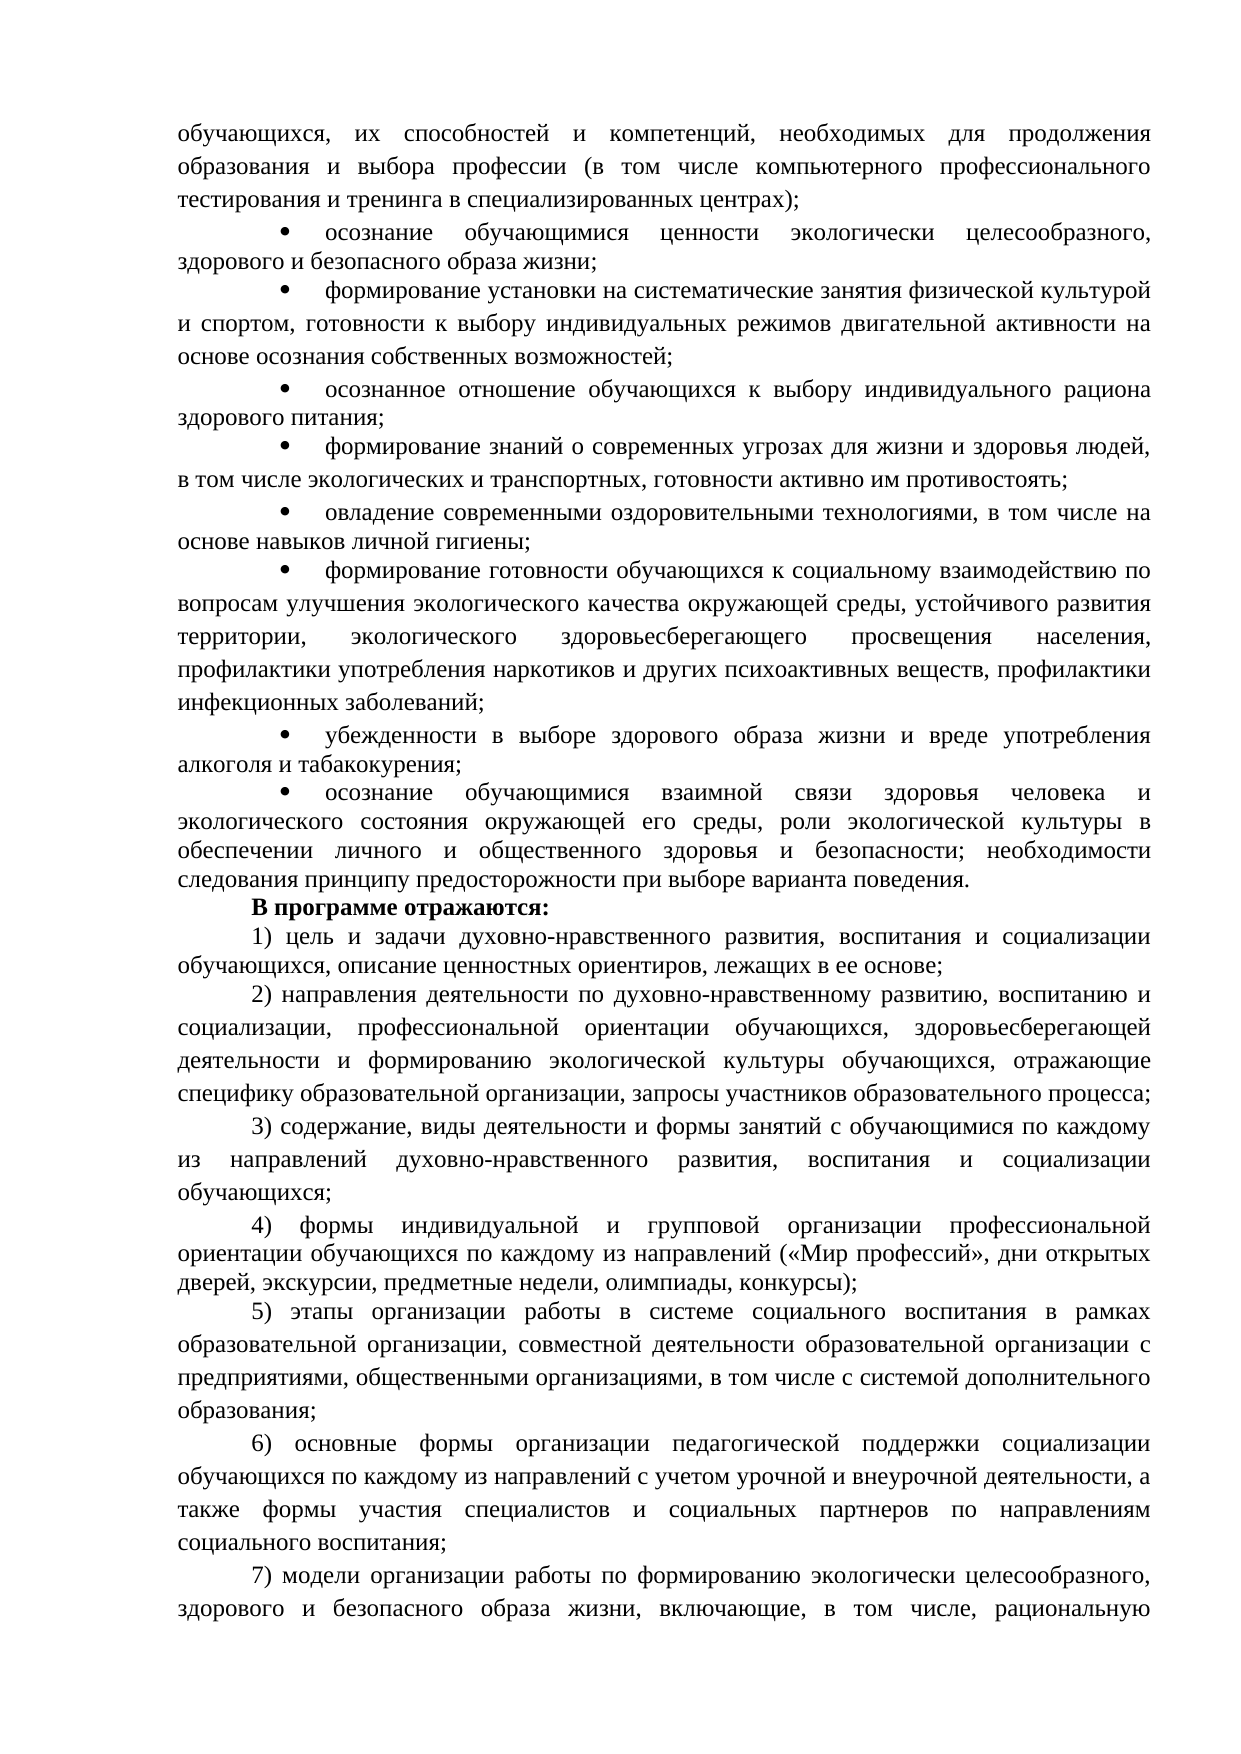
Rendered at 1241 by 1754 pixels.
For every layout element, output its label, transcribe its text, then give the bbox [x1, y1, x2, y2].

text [177, 1560, 1152, 1622]
list формирование установки на систематические занятия физической культурой и спортом, готовности к выбору индивидуальных режимов двигательной активности на основе осознания собственных возможностей; [177, 275, 1152, 369]
list осознанное отношение обучающихся к выбору индивидуального рациона здорового питания; [177, 374, 1152, 431]
list формирование знаний о современных угрозах для жизни и здоровья людей, в том числе экологических и транспортных, готовности активно им противостоять; [177, 431, 1152, 493]
list убежденности в выборе здорового образа жизни и вреде употребления алкоголя и табакокурения; [177, 720, 1152, 777]
text 5) этапы организации работы в системе социального воспитания в рамках образовательной организации, совместной деятельности образовательной организации с предприятиями, общественными организациями, в том числе с системой дополнительного образования; [177, 1296, 1152, 1424]
text 1) цель и задачи духовно-нравственного развития, воспитания и социализации обучающихся, описание ценностных ориентиров, лежащих в ее основе; [177, 921, 1152, 979]
list овладение современными оздоровительными технологиями, в том числе на основе навыков личной гигиены; [177, 497, 1152, 555]
text В программе отражаются: [177, 892, 1152, 921]
text 4) формы индивидуальной и групповой организации профессиональной ориентации обучающихся по каждому из направлений («Мир профессий», дни открытых дверей, экскурсии, предметные недели, олимпиады, конкурсы); [177, 1210, 1152, 1296]
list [177, 118, 1152, 213]
list осознание обучающимися взаимной связи здоровья человека и экологического состояния окружающей его среды, роли экологической культуры в обеспечении личного и общественного здоровья и безопасности; необходимости следования принципу предосторожности при выборе варианта поведения. [177, 777, 1152, 892]
text 6) основные формы организации педагогической поддержки социализации обучающихся по каждому из направлений с учетом урочной и внеурочной деятельности, а также формы участия специалистов и социальных партнеров по направлениям социального воспитания; [177, 1428, 1152, 1556]
list формирование готовности обучающихся к социальному взаимодействию по вопросам улучшения экологического качества окружающей среды, устойчивого развития территории, экологического здоровьесберегающего просвещения населения, профилактики употребления наркотиков и других психоактивных веществ, профилактики инфекционных заболеваний; [177, 555, 1152, 716]
text 3) содержание, виды деятельности и формы занятий с обучающимися по каждому из направлений духовно-нравственного развития, воспитания и социализации обучающихся; [177, 1111, 1152, 1206]
list осознание обучающимися ценности экологически целесообразного, здорового и безопасного образа жизни; [177, 217, 1152, 275]
text 2) направления деятельности по духовно-нравственному развитию, воспитанию и социализации, профессиональной ориентации обучающихся, здоровьесберегающей деятельности и формированию экологической культуры обучающихся, отражающие специфику образовательной организации, запросы участников образовательного процесса; [177, 979, 1152, 1106]
